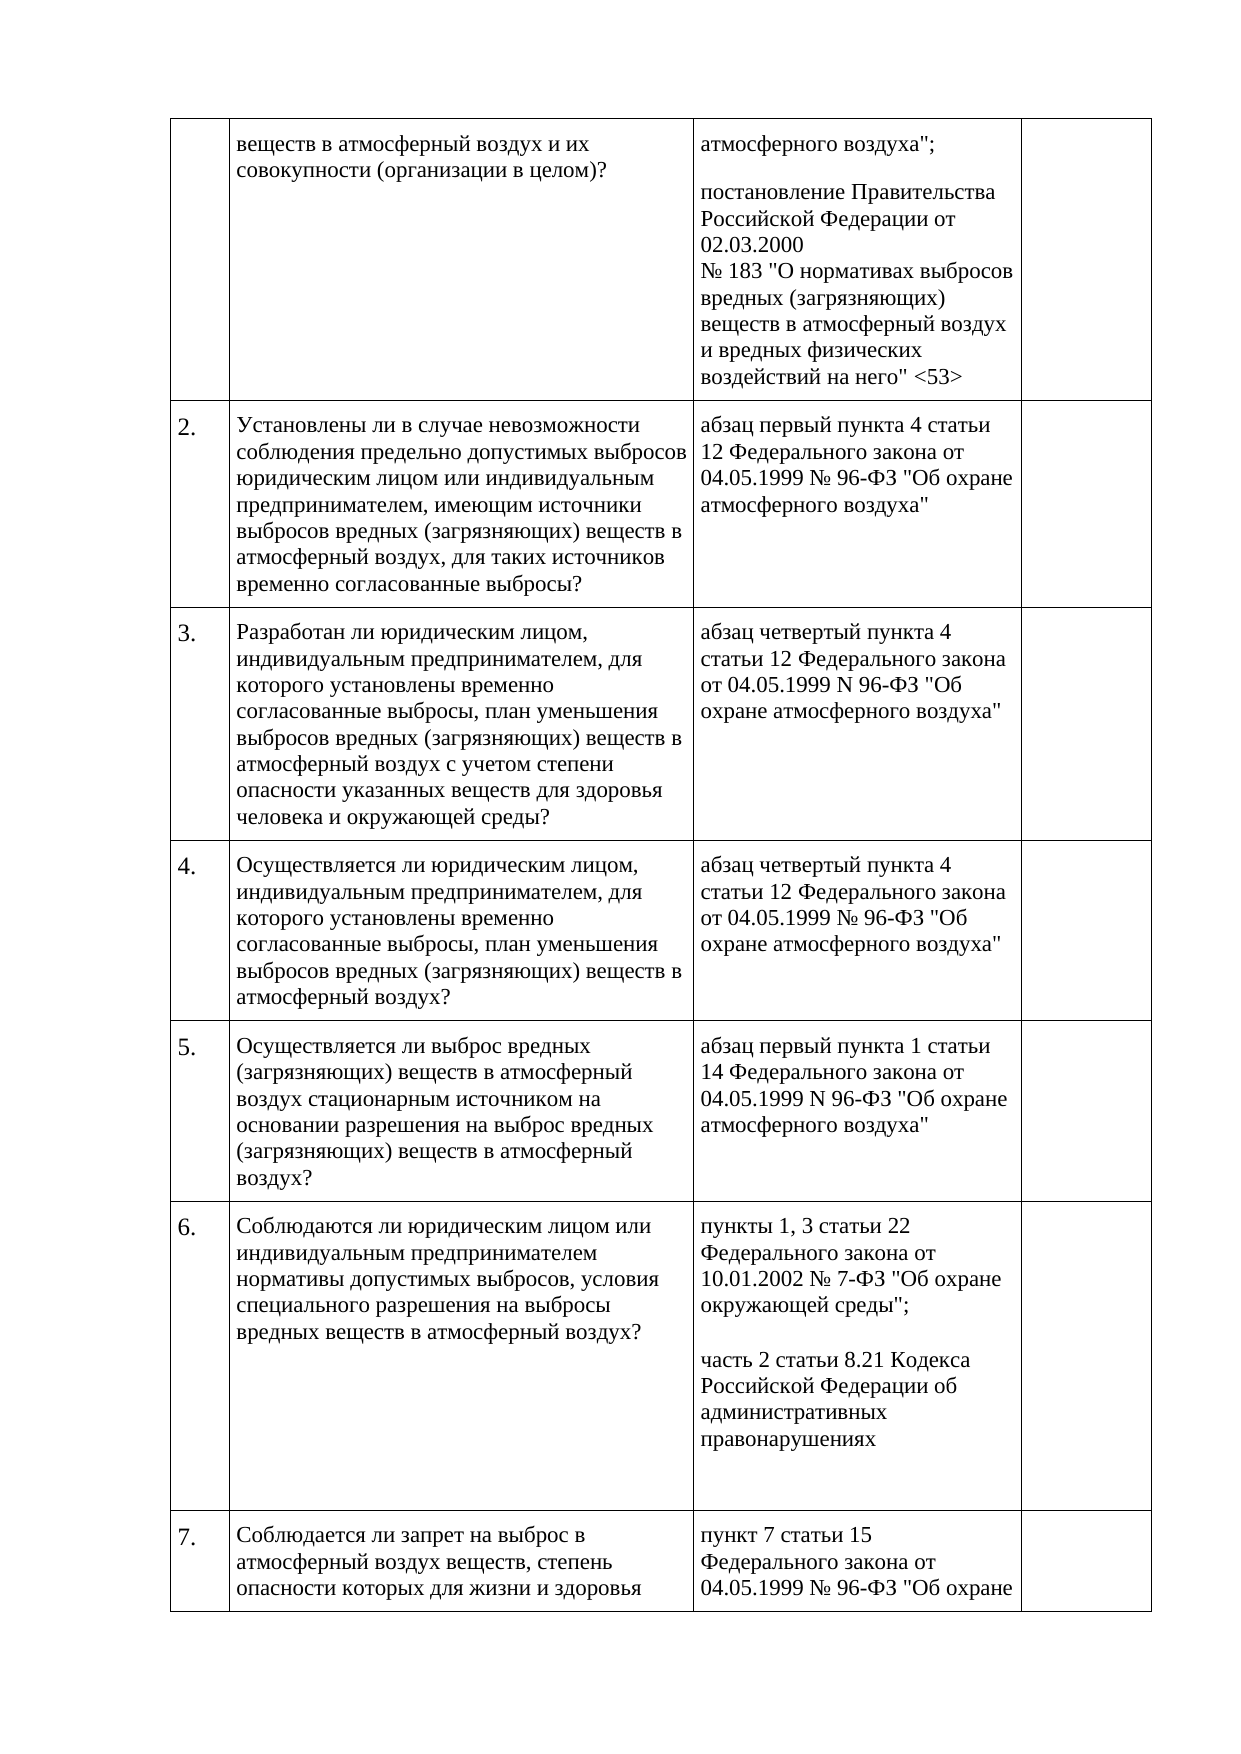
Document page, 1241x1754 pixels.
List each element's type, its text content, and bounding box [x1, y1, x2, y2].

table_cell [694, 1511, 1021, 1611]
table_cell 4. [171, 841, 229, 1020]
table_cell 5. [171, 1021, 229, 1201]
table_cell [1022, 1511, 1151, 1611]
table_cell Соблюдаются ли юридическим лицом или индивидуальным предпринимателем нормативы допустимых выбросов, условия специального разрешения на выбросы вредных веществ в атмосферный воздух? [230, 1202, 693, 1510]
table_cell 7. [171, 1511, 229, 1611]
table_cell Установлены ли в случае невозможности соблюдения предельно допустимых выбросов юридическим лицом или индивидуальным предпринимателем, имеющим источники выбросов вредных (загрязняющих) веществ в атмосферный воздух, для таких источников временно согласованные выбросы? [230, 401, 693, 607]
table_cell абзац первый пункта 1 статьи 14 Федерального закона от 04.05.1999 N 96-ФЗ "Об охране атмосферного воздуха" [694, 1021, 1021, 1201]
table_cell абзац четвертый пункта 4 статьи 12 Федерального закона от 04.05.1999 N 96-ФЗ "Об охране атмосферного воздуха" [694, 608, 1021, 840]
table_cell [230, 119, 693, 400]
table_cell [1022, 119, 1151, 400]
table_cell Осуществляется ли выброс вредных (загрязняющих) веществ в атмосферный воздух стационарным источником на основании разрешения на выброс вредных (загрязняющих) веществ в атмосферный воздух? [230, 1021, 693, 1201]
table_cell [1022, 608, 1151, 840]
table_cell пункты 1, 3 статьи 22 Федерального закона от 10.01.2002 № 7-ФЗ "Об охране окружающей среды"; часть 2 статьи 8.21 Кодекса Российской Федерации об административных правонарушениях [694, 1202, 1021, 1510]
table_cell 6. [171, 1202, 229, 1510]
table_cell абзац первый пункта 4 статьи 12 Федерального закона от 04.05.1999 № 96-ФЗ "Об охране атмосферного воздуха" [694, 401, 1021, 607]
table_cell 1. [171, 119, 229, 400]
table_cell [1022, 401, 1151, 607]
table_cell [1022, 1202, 1151, 1510]
table_cell [1022, 1021, 1151, 1201]
table_cell [1022, 841, 1151, 1020]
table_cell абзац четвертый пункта 4 статьи 12 Федерального закона от 04.05.1999 № 96-ФЗ "Об охране атмосферного воздуха" [694, 841, 1021, 1020]
table_cell Осуществляется ли юридическим лицом, индивидуальным предпринимателем, для которого установлены временно согласованные выбросы, план уменьшения выбросов вредных (загрязняющих) веществ в атмосферный воздух? [230, 841, 693, 1020]
table_cell 2. [171, 401, 229, 607]
table_cell Разработан ли юридическим лицом, индивидуальным предпринимателем, для которого установлены временно согласованные выбросы, план уменьшения выбросов вредных (загрязняющих) веществ в атмосферный воздух с учетом степени опасности указанных веществ для здоровья человека и окружающей среды? [230, 608, 693, 840]
table_cell 3. [171, 608, 229, 840]
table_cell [694, 119, 1021, 167]
table_cell постановление Правительства Российской Федерации от 02.03.2000 № 183 "О нормативах выбросов вредных (загрязняющих) веществ в атмосферный воздух и вредных физических воздействий на него" <53> [694, 167, 1021, 400]
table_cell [230, 1511, 693, 1611]
